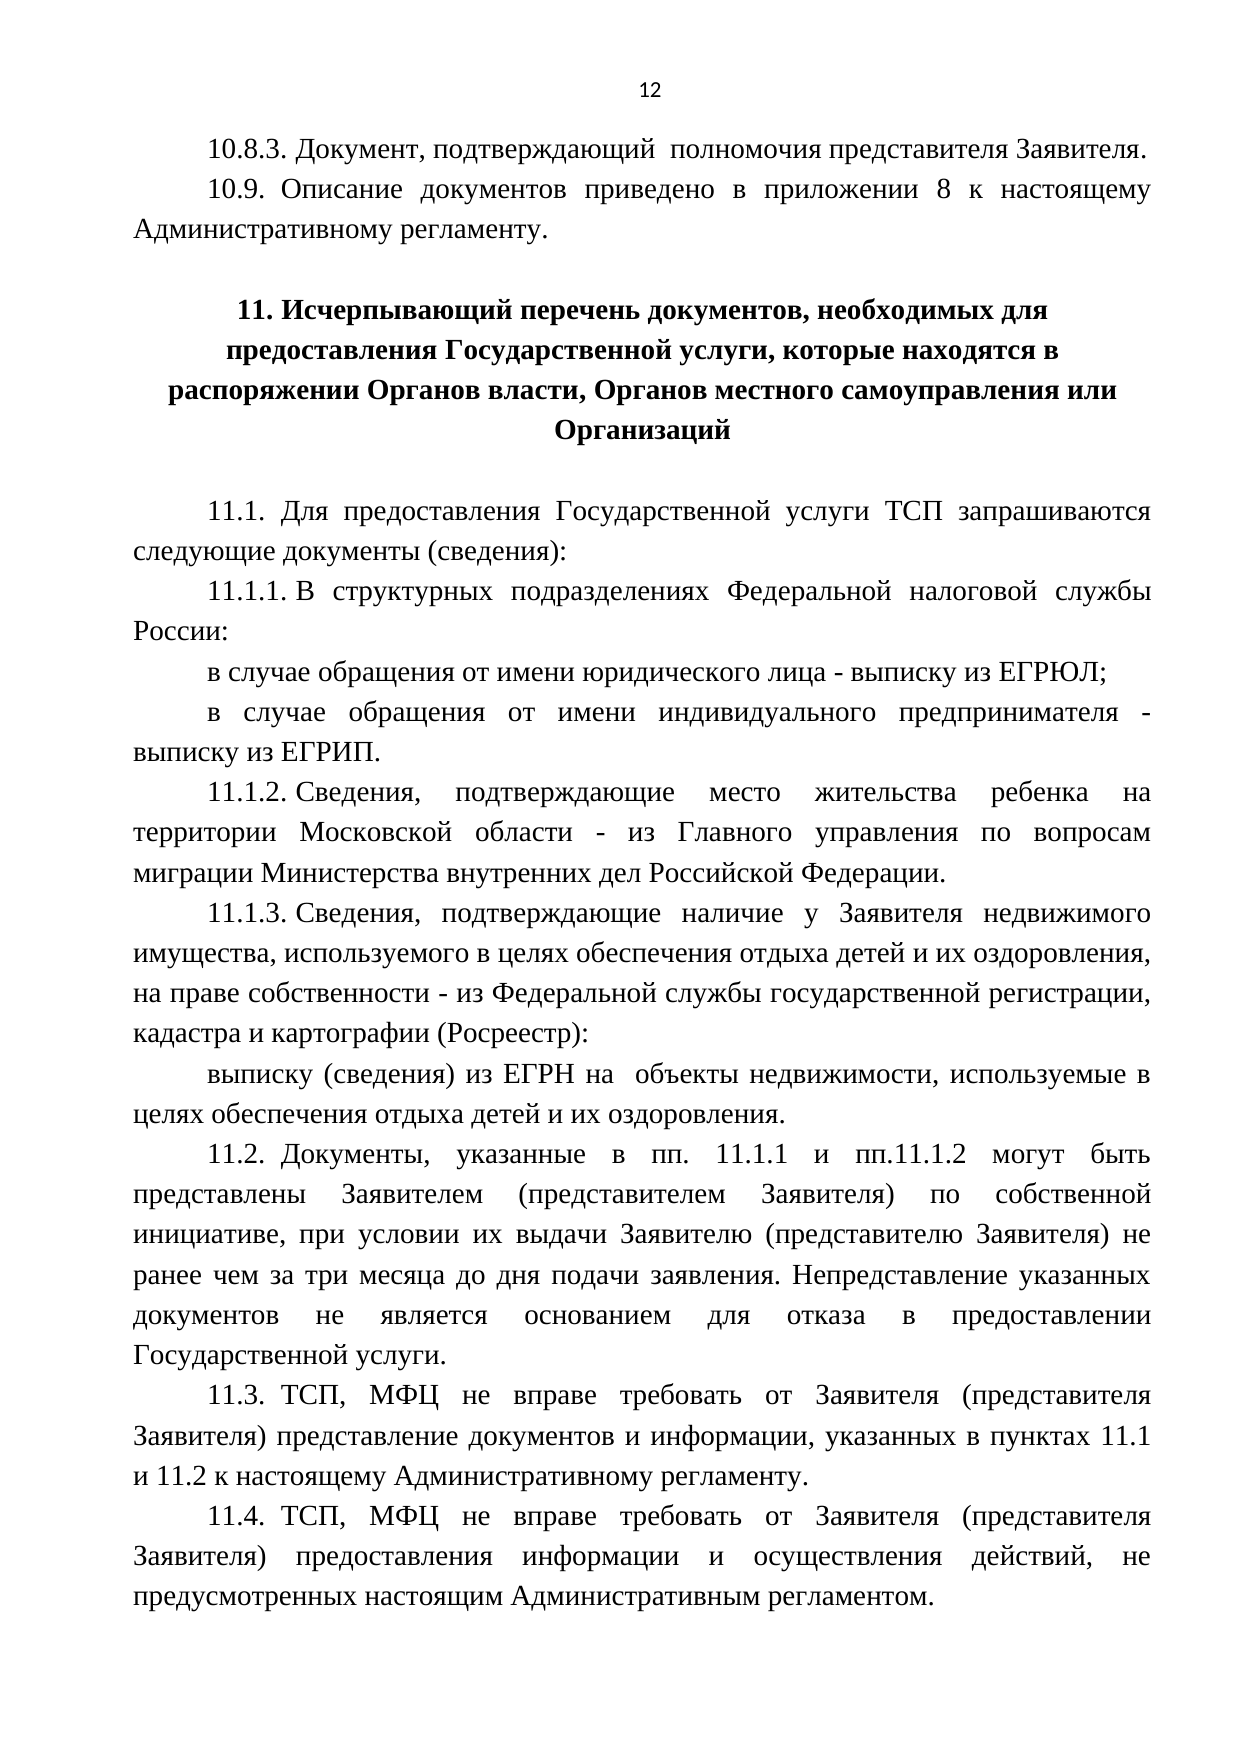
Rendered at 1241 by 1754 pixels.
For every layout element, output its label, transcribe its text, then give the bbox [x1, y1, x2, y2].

list В структурных подразделениях Федеральной налоговой службы России: [133, 573, 1152, 647]
list Сведения, подтверждающие наличие у Заявителя недвижимого имущества, используемого в целях обеспечения отдыха детей и их оздоровления, на праве собственности - из Федеральной службы государственной регистрации, кадастра и картографии (Росреестр): [133, 895, 1152, 1049]
list Документ, подтверждающий полномочия представителя Заявителя. [133, 131, 1152, 164]
text Описание документов приведено в приложении 8 к настоящему Административному регламенту. [133, 171, 1152, 245]
text Для предоставления Государственной услуги ТСП запрашиваются следующие документы (сведения): [133, 493, 1152, 567]
text в случае обращения от имени индивидуального предпринимателя - выписку из ЕГРИП. [133, 694, 1152, 768]
text в случае обращения от имени юридического лица - выписку из ЕГРЮЛ; [133, 654, 1152, 687]
list Исчерпывающий перечень документов, необходимых для предоставления Государственной услуги, которые находятся в распоряжении Органов власти, Органов местного самоуправления или Организаций [133, 292, 1152, 446]
text ТСП, МФЦ не вправе требовать от Заявителя (представителя Заявителя) предоставления информации и осуществления действий, не предусмотренных настоящим Административным регламентом. [133, 1498, 1152, 1612]
list выписку (сведения) из ЕГРН на объекты недвижимости, используемые в целях обеспечения отдыха детей и их оздоровления. [133, 1056, 1152, 1129]
text Документы, указанные в пп. 11.1.1 и пп.11.1.2 могут быть представлены Заявителем (представителем Заявителя) по собственной инициативе, при условии их выдачи Заявителю (представителю Заявителя) не ранее чем за три месяца до дня подачи заявления. Непредставление указанных документов не является основанием для отказа в предоставлении Государственной услуги. [133, 1136, 1152, 1371]
list Сведения, подтверждающие место жительства ребенка на территории Московской области - из Главного управления по вопросам миграции Министерства внутренних дел Российской Федерации. [133, 774, 1152, 888]
text ТСП, МФЦ не вправе требовать от Заявителя (представителя Заявителя) представление документов и информации, указанных в пунктах 11.1 и 11.2 к настоящему Административному регламенту. [133, 1377, 1152, 1491]
